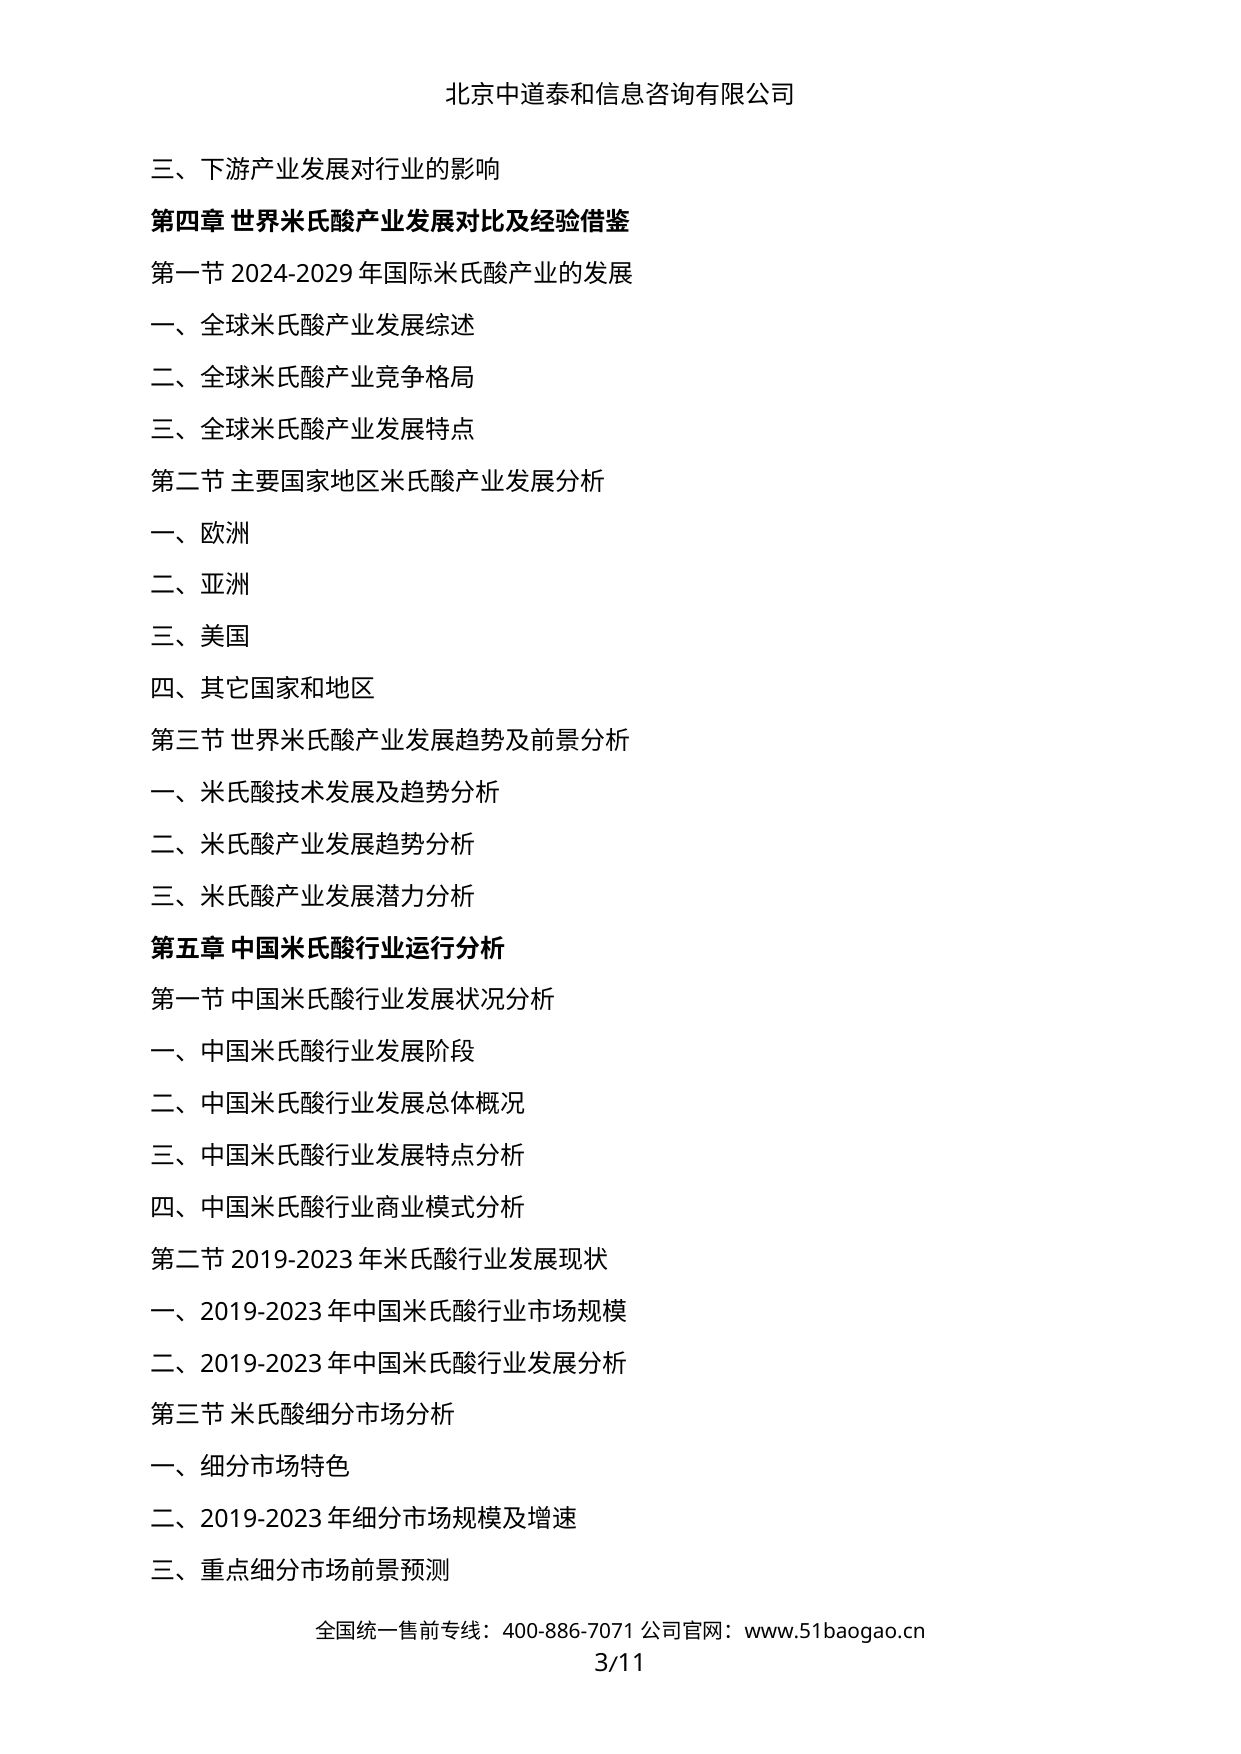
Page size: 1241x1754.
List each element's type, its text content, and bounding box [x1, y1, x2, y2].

text 二、全球米氏酸产业竞争格局 [150, 357, 1090, 394]
text 四、中国米氏酸行业商业模式分析 [150, 1187, 1090, 1224]
text 三、重点细分市场前景预测 [150, 1551, 1090, 1587]
text 一、2019-2023年中国米氏酸行业市场规模 [150, 1291, 1090, 1327]
text 二、2019-2023年中国米氏酸行业发展分析 [150, 1343, 1090, 1379]
text 一、细分市场特色 [150, 1447, 1090, 1483]
text 第二节 主要国家地区米氏酸产业发展分析 [150, 461, 1090, 497]
text 三、下游产业发展对行业的影响 [150, 150, 1090, 186]
text 第五章 中国米氏酸行业运行分析 [150, 928, 1090, 964]
text 三、全球米氏酸产业发展特点 [150, 409, 1090, 446]
text 第四章 世界米氏酸产业发展对比及经验借鉴 [150, 202, 1090, 238]
text 三、美国 [150, 617, 1090, 653]
text 第一节 中国米氏酸行业发展状况分析 [150, 980, 1090, 1016]
text 第三节 米氏酸细分市场分析 [150, 1395, 1090, 1431]
text 四、其它国家和地区 [150, 669, 1090, 705]
text 二、2019-2023年细分市场规模及增速 [150, 1499, 1090, 1535]
text 二、亚洲 [150, 565, 1090, 601]
text 一、全球米氏酸产业发展综述 [150, 306, 1090, 342]
text 三、中国米氏酸行业发展特点分析 [150, 1136, 1090, 1172]
text 一、中国米氏酸行业发展阶段 [150, 1032, 1090, 1068]
text 第三节 世界米氏酸产业发展趋势及前景分析 [150, 721, 1090, 757]
text 二、米氏酸产业发展趋势分析 [150, 824, 1090, 861]
text 一、米氏酸技术发展及趋势分析 [150, 772, 1090, 809]
text 二、中国米氏酸行业发展总体概况 [150, 1084, 1090, 1120]
text 三、米氏酸产业发展潜力分析 [150, 876, 1090, 912]
text 第二节 2019-2023年米氏酸行业发展现状 [150, 1239, 1090, 1276]
text 第一节 2024-2029年国际米氏酸产业的发展 [150, 254, 1090, 290]
text 一、欧洲 [150, 513, 1090, 549]
